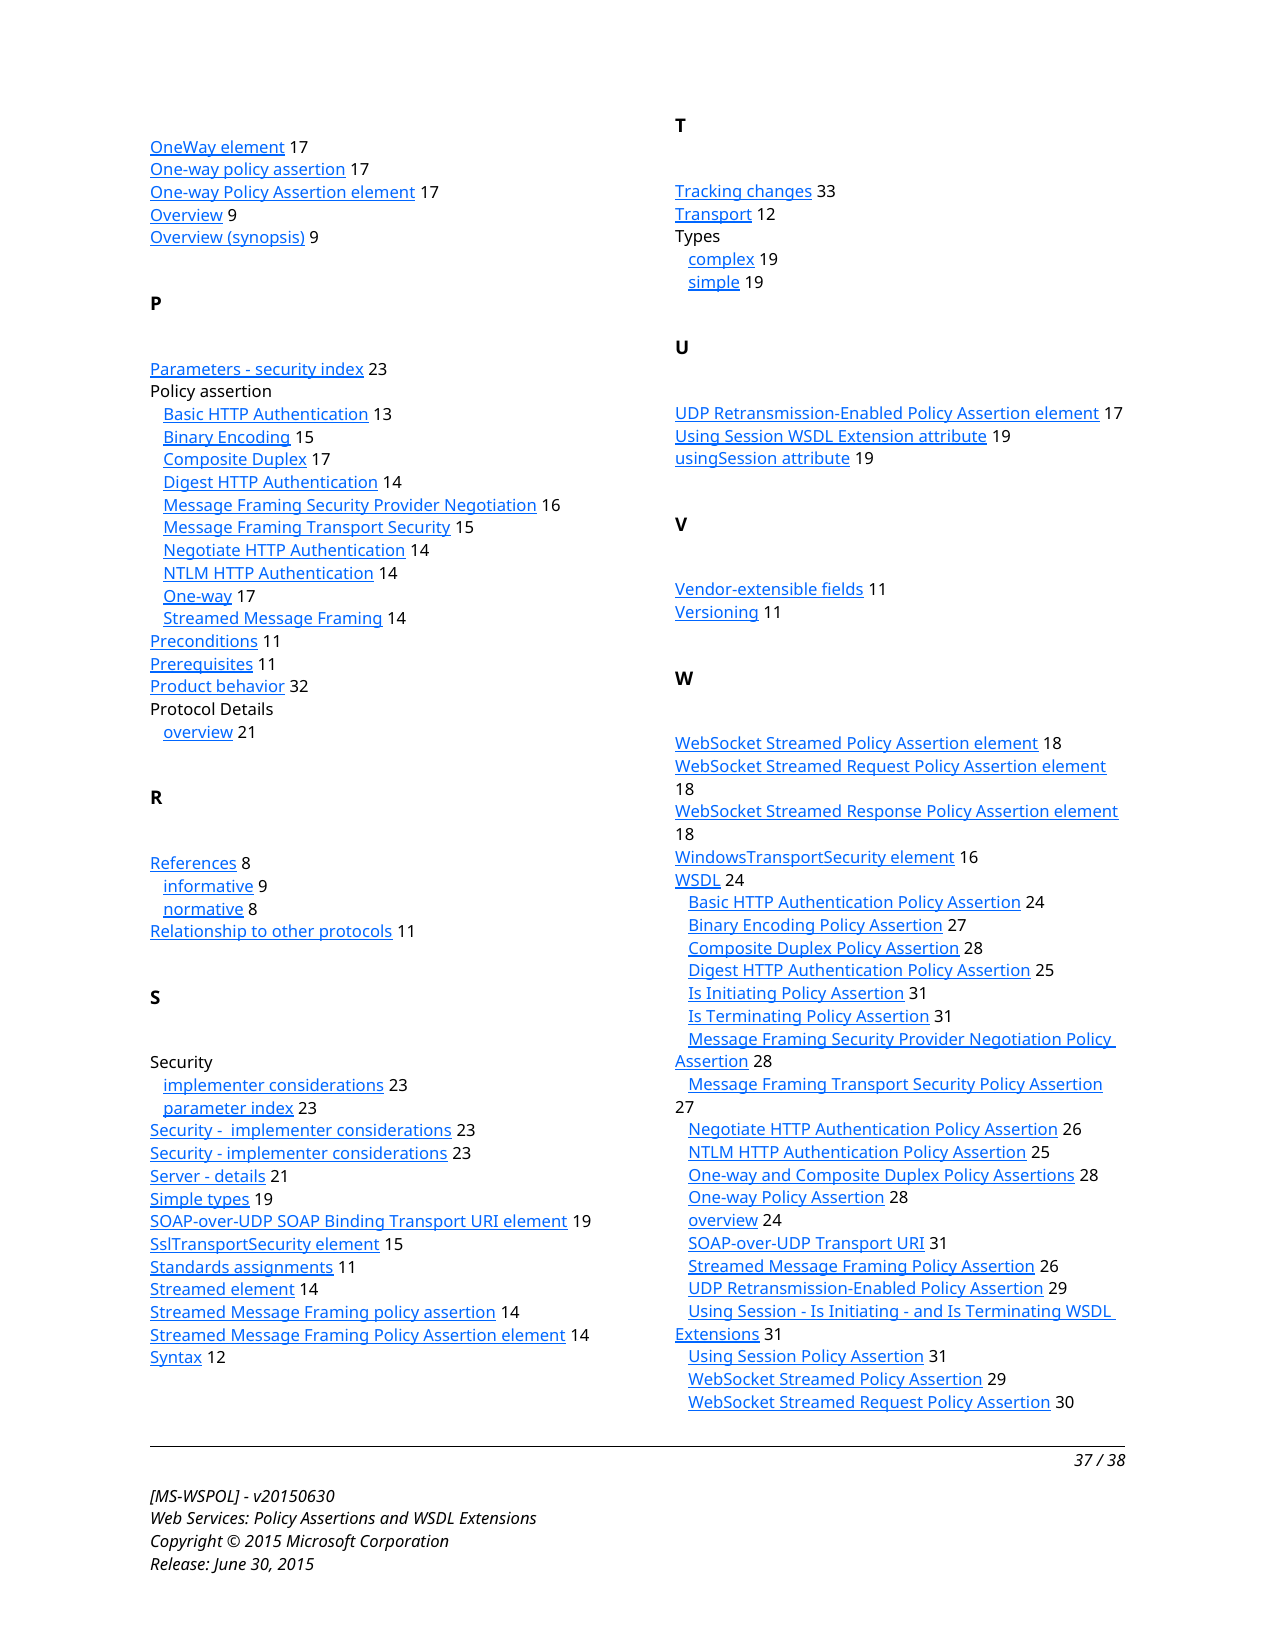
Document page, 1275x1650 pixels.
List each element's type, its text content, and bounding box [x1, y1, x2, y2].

text Types [675, 225, 1125, 248]
text overview 24 [675, 1209, 1125, 1231]
text Standards assignments 11 [150, 1255, 600, 1278]
text R [150, 785, 600, 810]
text Security - implementer considerations 23 [150, 1142, 600, 1164]
text One-way and Composite Duplex Policy Assertions 28 [675, 1163, 1125, 1186]
text Simple types 18 [150, 1187, 600, 1210]
text Is Initiating Policy Assertion 31 [675, 982, 1125, 1004]
text W [675, 665, 1125, 690]
text UDP Retransmission-Enabled Policy Assertion 29 [675, 1277, 1125, 1299]
text parameter index 23 [150, 1096, 600, 1119]
text Policy assertion [150, 380, 600, 403]
text Message Framing Security Provider Negotiation 15 [150, 493, 600, 516]
text Vendor-extensible fields 11 [675, 578, 1125, 601]
text Is Terminating Policy Assertion 31 [675, 1004, 1125, 1027]
text WebSocket Streamed Request Policy Assertion element 18 [675, 754, 1125, 800]
text Using Session Policy Assertion 31 [675, 1345, 1125, 1368]
text NTLM HTTP Authentication 14 [150, 562, 600, 584]
text overview 21 [150, 721, 600, 743]
text Message Framing Transport Security Policy Assertion 27 [675, 1072, 1125, 1118]
text References 8 [150, 852, 600, 874]
text One-way Policy Assertion element 16 [150, 181, 600, 203]
text Using Session WSDL Extension attribute 19 [675, 424, 1125, 447]
text Syntax 12 [150, 1346, 600, 1369]
text Overview 9 [150, 203, 600, 226]
text Digest HTTP Authentication 14 [150, 471, 600, 493]
text Binary Encoding Policy Assertion 26 [675, 913, 1125, 936]
text SOAP-over-UDP Transport URI 30 [675, 1231, 1125, 1254]
text implementer considerations 23 [150, 1074, 600, 1096]
text Streamed Message Framing Policy Assertion 26 [675, 1254, 1125, 1277]
text Product behavior 32 [150, 675, 600, 698]
text Streamed Message Framing Policy Assertion element 14 [150, 1323, 600, 1346]
text Versioning 11 [675, 601, 1125, 623]
text normative 8 [150, 897, 600, 920]
text T [675, 112, 1125, 138]
text One-way 16 [150, 584, 600, 607]
text WindowsTransportSecurity element 15 [675, 845, 1125, 868]
text Prerequisites 11 [150, 652, 600, 675]
text Protocol Details [150, 698, 600, 721]
text WebSocket Streamed Response Policy Assertion element 18 [675, 800, 1125, 845]
text simple 18 [675, 270, 1125, 293]
text S [150, 984, 600, 1009]
text Preconditions 11 [150, 630, 600, 652]
text usingSession attribute 19 [675, 447, 1125, 469]
text Parameters - security index 23 [150, 357, 600, 380]
text Overview (synopsis) 9 [150, 226, 600, 249]
text OneWay element 16 [150, 135, 600, 158]
text One-way policy assertion 16 [150, 158, 600, 181]
text complex 18 [675, 248, 1125, 270]
text One-way Policy Assertion 28 [675, 1186, 1125, 1209]
text Streamed Message Framing 14 [150, 607, 600, 630]
text Negotiate HTTP Authentication Policy Assertion 26 [675, 1118, 1125, 1141]
text WSDL 24 [675, 868, 1125, 891]
text NTLM HTTP Authentication Policy Assertion 25 [675, 1141, 1125, 1163]
text Digest HTTP Authentication Policy Assertion 25 [675, 959, 1125, 982]
text Message Framing Transport Security 15 [150, 516, 600, 539]
text Relationship to other protocols 11 [150, 920, 600, 942]
text Binary Encoding 15 [150, 425, 600, 448]
text Transport 12 [675, 202, 1125, 225]
text Security [150, 1051, 600, 1074]
text WebSocket Streamed Policy Assertion 29 [675, 1368, 1125, 1390]
text WebSocket Streamed Policy Assertion element 17 [675, 732, 1125, 754]
text Tracking changes 33 [675, 179, 1125, 202]
text V [675, 511, 1125, 537]
text WebSocket Streamed Request Policy Assertion 30 [675, 1390, 1125, 1413]
text Negotiate HTTP Authentication 14 [150, 539, 600, 562]
text Streamed element 14 [150, 1278, 600, 1301]
text P [150, 290, 600, 316]
text Message Framing Security Provider Negotiation Policy Assertion 28 [675, 1027, 1125, 1072]
text Composite Duplex Policy Assertion 28 [675, 936, 1125, 959]
text SslTransportSecurity element 15 [150, 1233, 600, 1255]
text informative 9 [150, 874, 600, 897]
text Basic HTTP Authentication 13 [150, 403, 600, 425]
text Streamed Message Framing policy assertion 14 [150, 1301, 600, 1323]
text Security - implementer considerations 23 [150, 1119, 600, 1142]
text Server - details 21 [150, 1164, 600, 1187]
text UDP Retransmission-Enabled Policy Assertion element 17 [675, 401, 1125, 424]
text U [675, 334, 1125, 360]
text Using Session - Is Initiating - and Is Terminating WSDL Extensions 31 [675, 1299, 1125, 1345]
text Basic HTTP Authentication Policy Assertion 24 [675, 891, 1125, 913]
text Composite Duplex 17 [150, 448, 600, 471]
text SOAP-over-UDP SOAP Binding Transport URI element 18 [150, 1210, 600, 1233]
